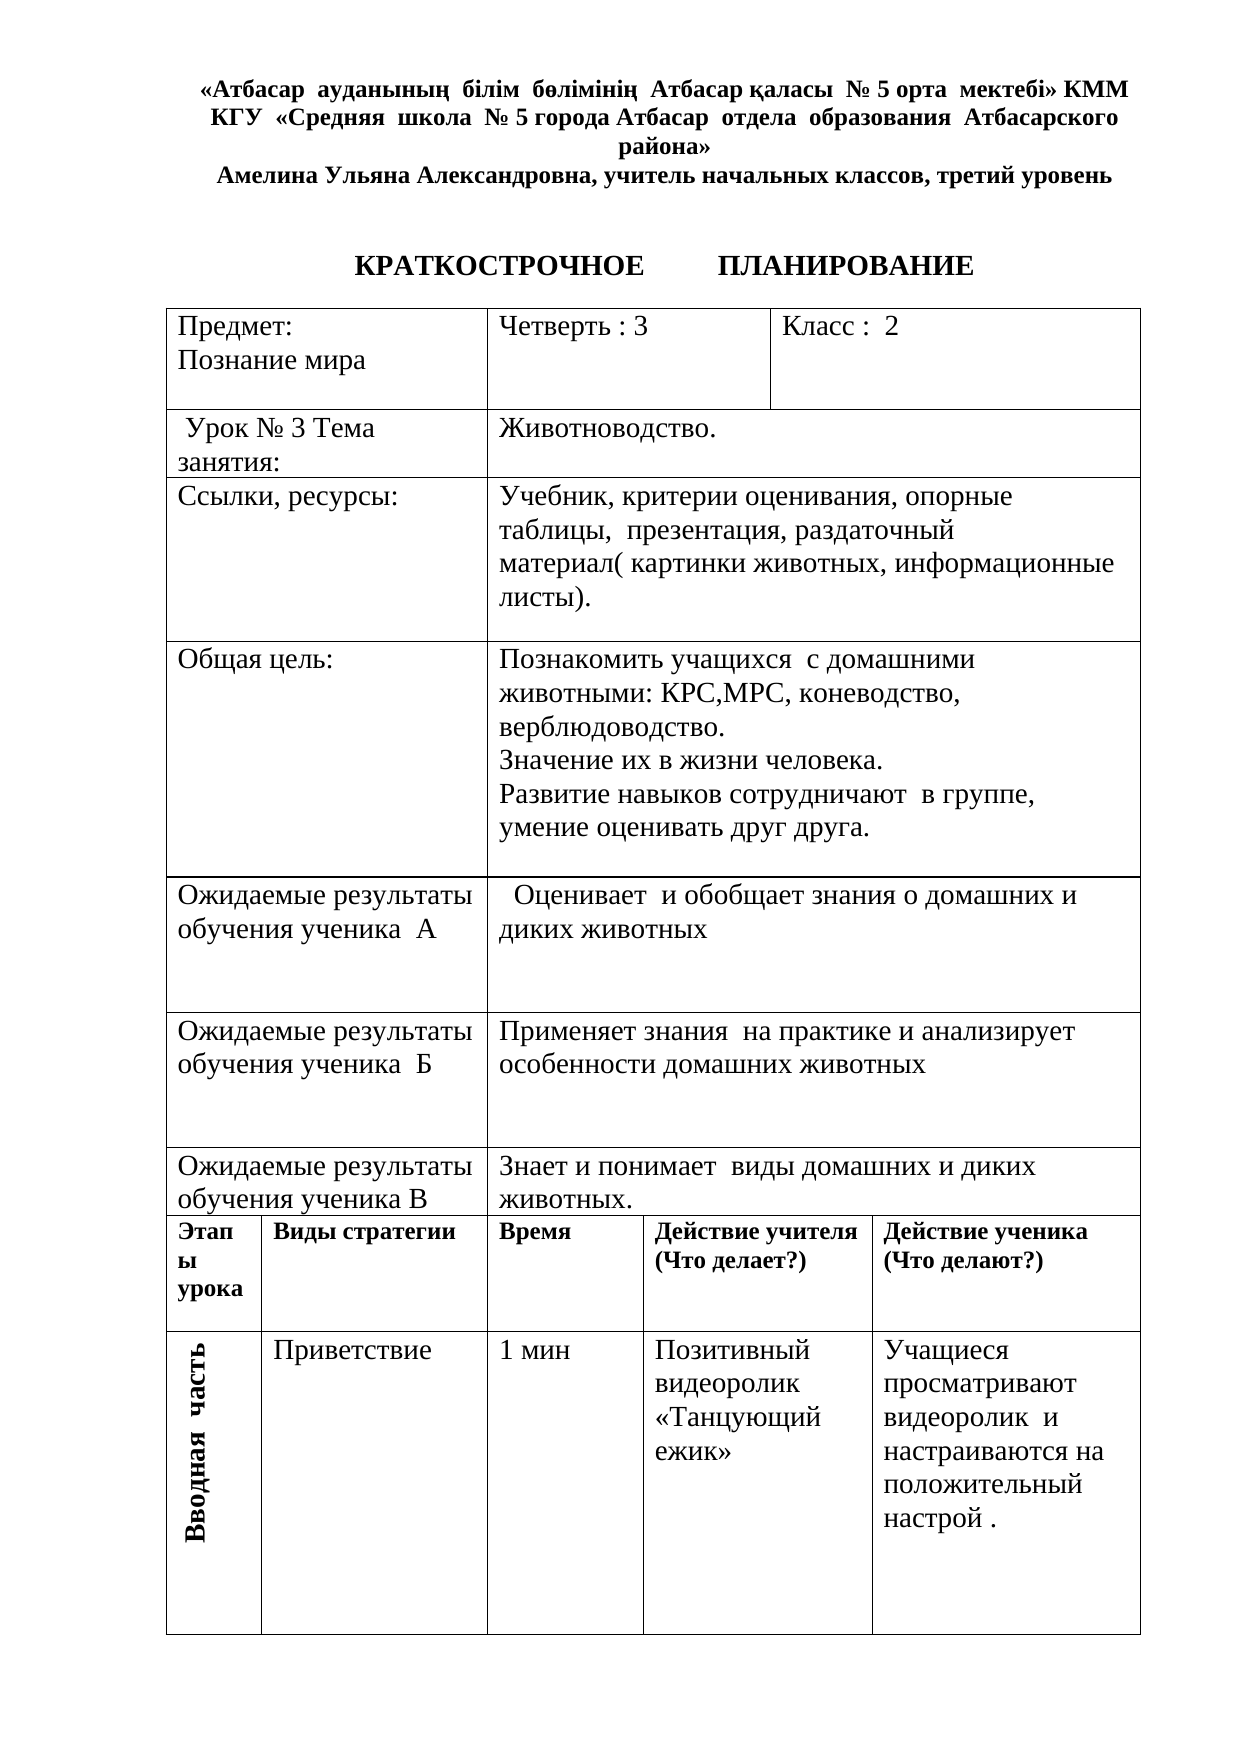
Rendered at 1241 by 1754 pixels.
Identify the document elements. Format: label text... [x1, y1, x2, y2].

table_header Четверть : 3 [488, 309, 770, 409]
table_cell Действие ученика (Что делают?) [873, 1216, 1140, 1331]
table_cell Знает и понимает виды домашних и диких животных. [488, 1148, 1140, 1215]
table_cell Этапы урока [167, 1216, 261, 1331]
table_cell Время [488, 1216, 643, 1331]
table_cell Позитивный видеоролик «Танцующий ежик» [644, 1332, 872, 1634]
table_cell Вводная часть [167, 1332, 261, 1634]
table_header Предмет: Познание мира [167, 309, 487, 409]
table_cell Учебник, критерии оценивания, опорные таблицы, презентация, раздаточный материал( картинки животных, информационные листы). [488, 478, 1140, 641]
table_cell Приветствие [262, 1332, 487, 1634]
text КРАТКОСТРОЧНОЕ ПЛАНИРОВАНИЕ [177, 248, 1152, 282]
table_header Класс : 2 [771, 309, 1140, 409]
table_cell Ожидаемые результаты обучения ученика Б [167, 1013, 487, 1147]
table_cell Применяет знания на практике и анализирует особенности домашних животных [488, 1013, 1140, 1147]
table_cell Ожидаемые результаты обучения ученика А [167, 878, 487, 1012]
table_cell 1 мин [488, 1332, 643, 1634]
table_cell Общая цель: [167, 642, 487, 876]
table_cell Виды стратегии [262, 1216, 487, 1331]
table_cell Учащиеся просматривают видеоролик и настраиваются на положительный настрой . [873, 1332, 1140, 1634]
table_cell Урок № 3 Тема занятия: [167, 410, 487, 477]
table_cell Оценивает и обобщает знания о домашних и диких животных [488, 878, 1140, 1012]
table_cell Познакомить учащихся с домашними животными: КРС,МРС, коневодство, верблюдоводство. Значение их в жизни человека. Развитие навыков сотрудничают в группе, умение оценивать друг друга. [488, 642, 1140, 876]
table_cell Действие учителя (Что делает?) [644, 1216, 872, 1331]
table_cell Ожидаемые результаты обучения ученика В [167, 1148, 487, 1215]
table_cell Животноводство. [488, 410, 1140, 477]
table_cell Ссылки, ресурсы: [167, 478, 487, 641]
